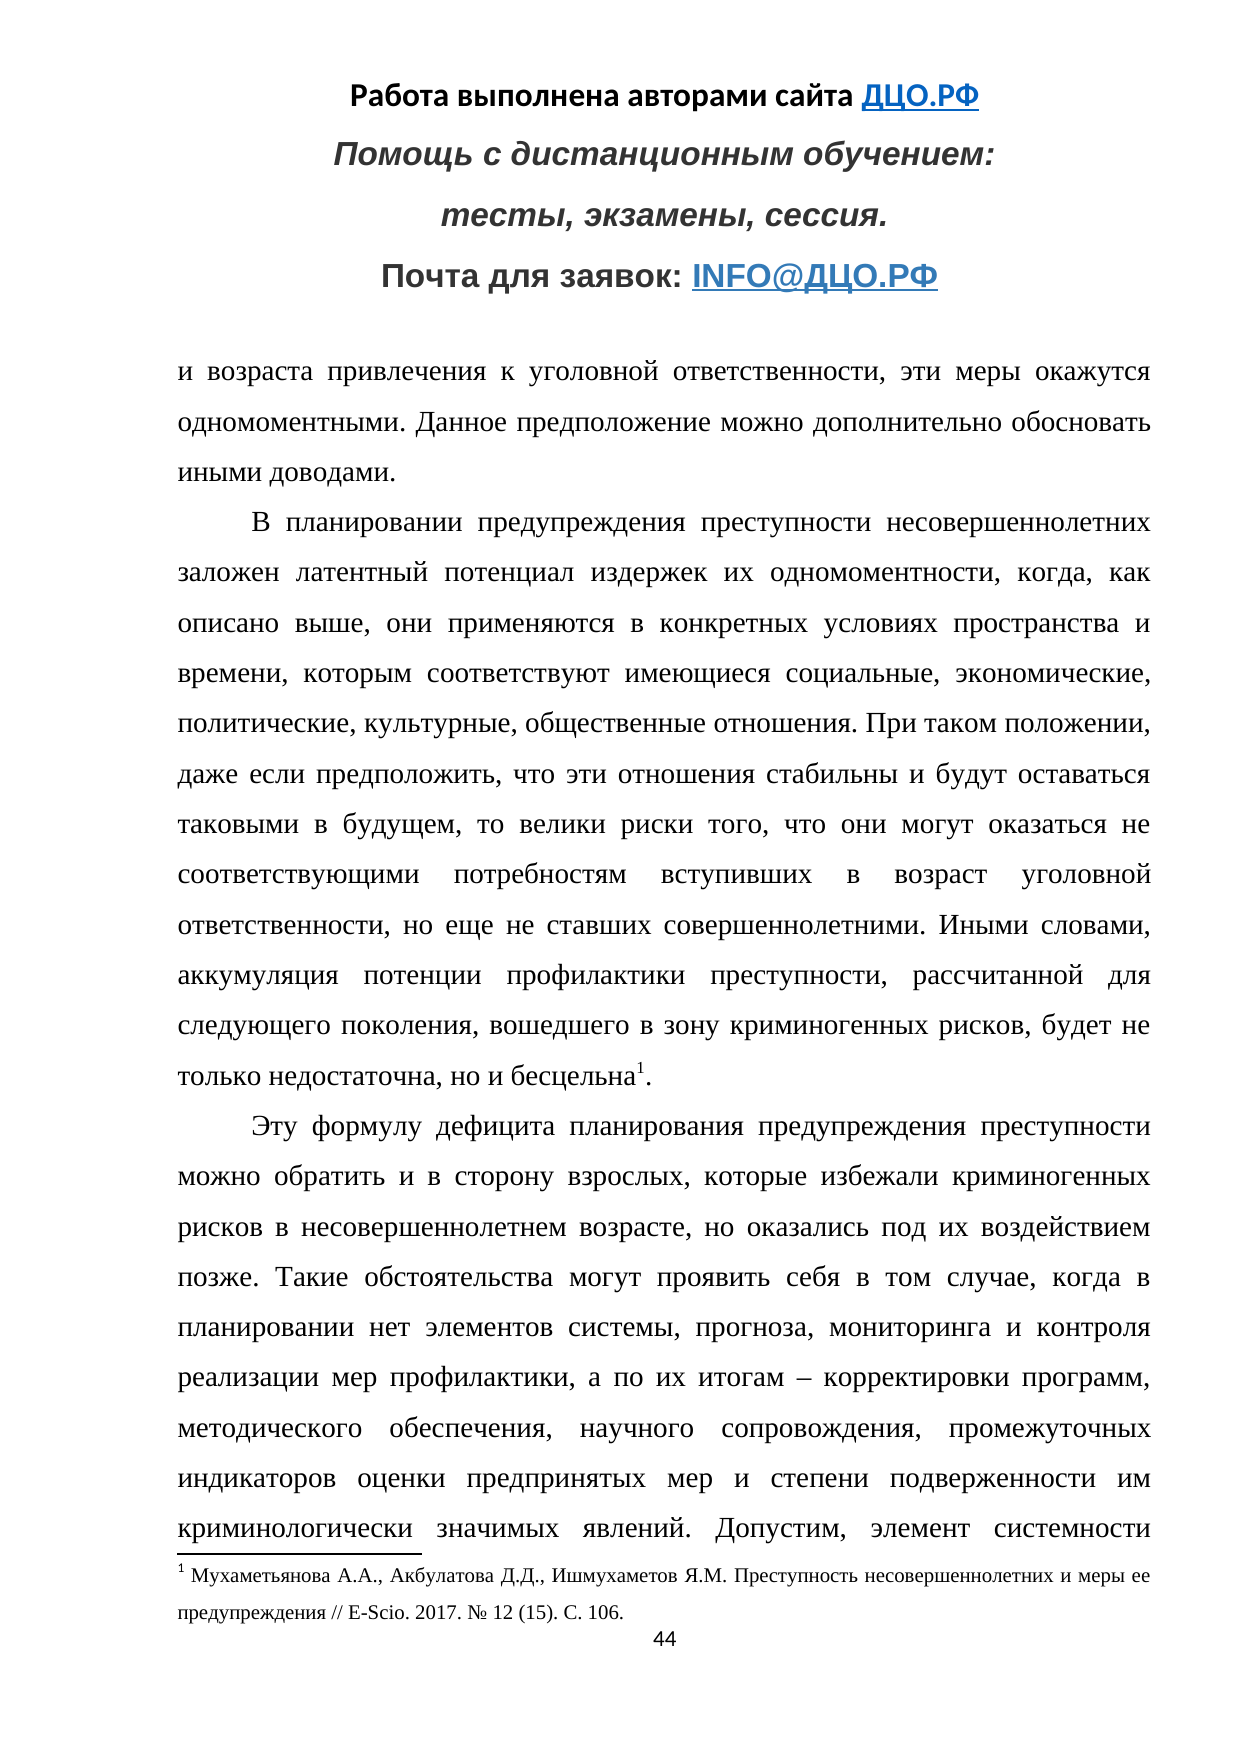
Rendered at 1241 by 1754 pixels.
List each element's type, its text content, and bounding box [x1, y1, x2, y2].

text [177, 1108, 1152, 1544]
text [177, 353, 1152, 487]
text В планировании предупреждения преступности несовершеннолетних заложен латентный потенциал издержек их одномоментности, когда, как описано выше, они применяются в конкретных условиях пространства и времени, которым соответствуют имеющиеся социальные, экономические, политические, культурные, общественные отношения. При таком положении, даже если предположить, что эти отношения стабильны и будут оставаться таковыми в будущем, то велики риски того, что они могут оказаться не соответствующими потребностям вступивших в возраст уголовной ответственности, но еще не ставших совершеннолетними. Иными словами, аккумуляция потенции профилактики преступности, рассчитанной для следующего поколения, вошедшего в зону криминогенных рисков, будет не только недостаточна, но и бесцельна. [177, 504, 1152, 1091]
